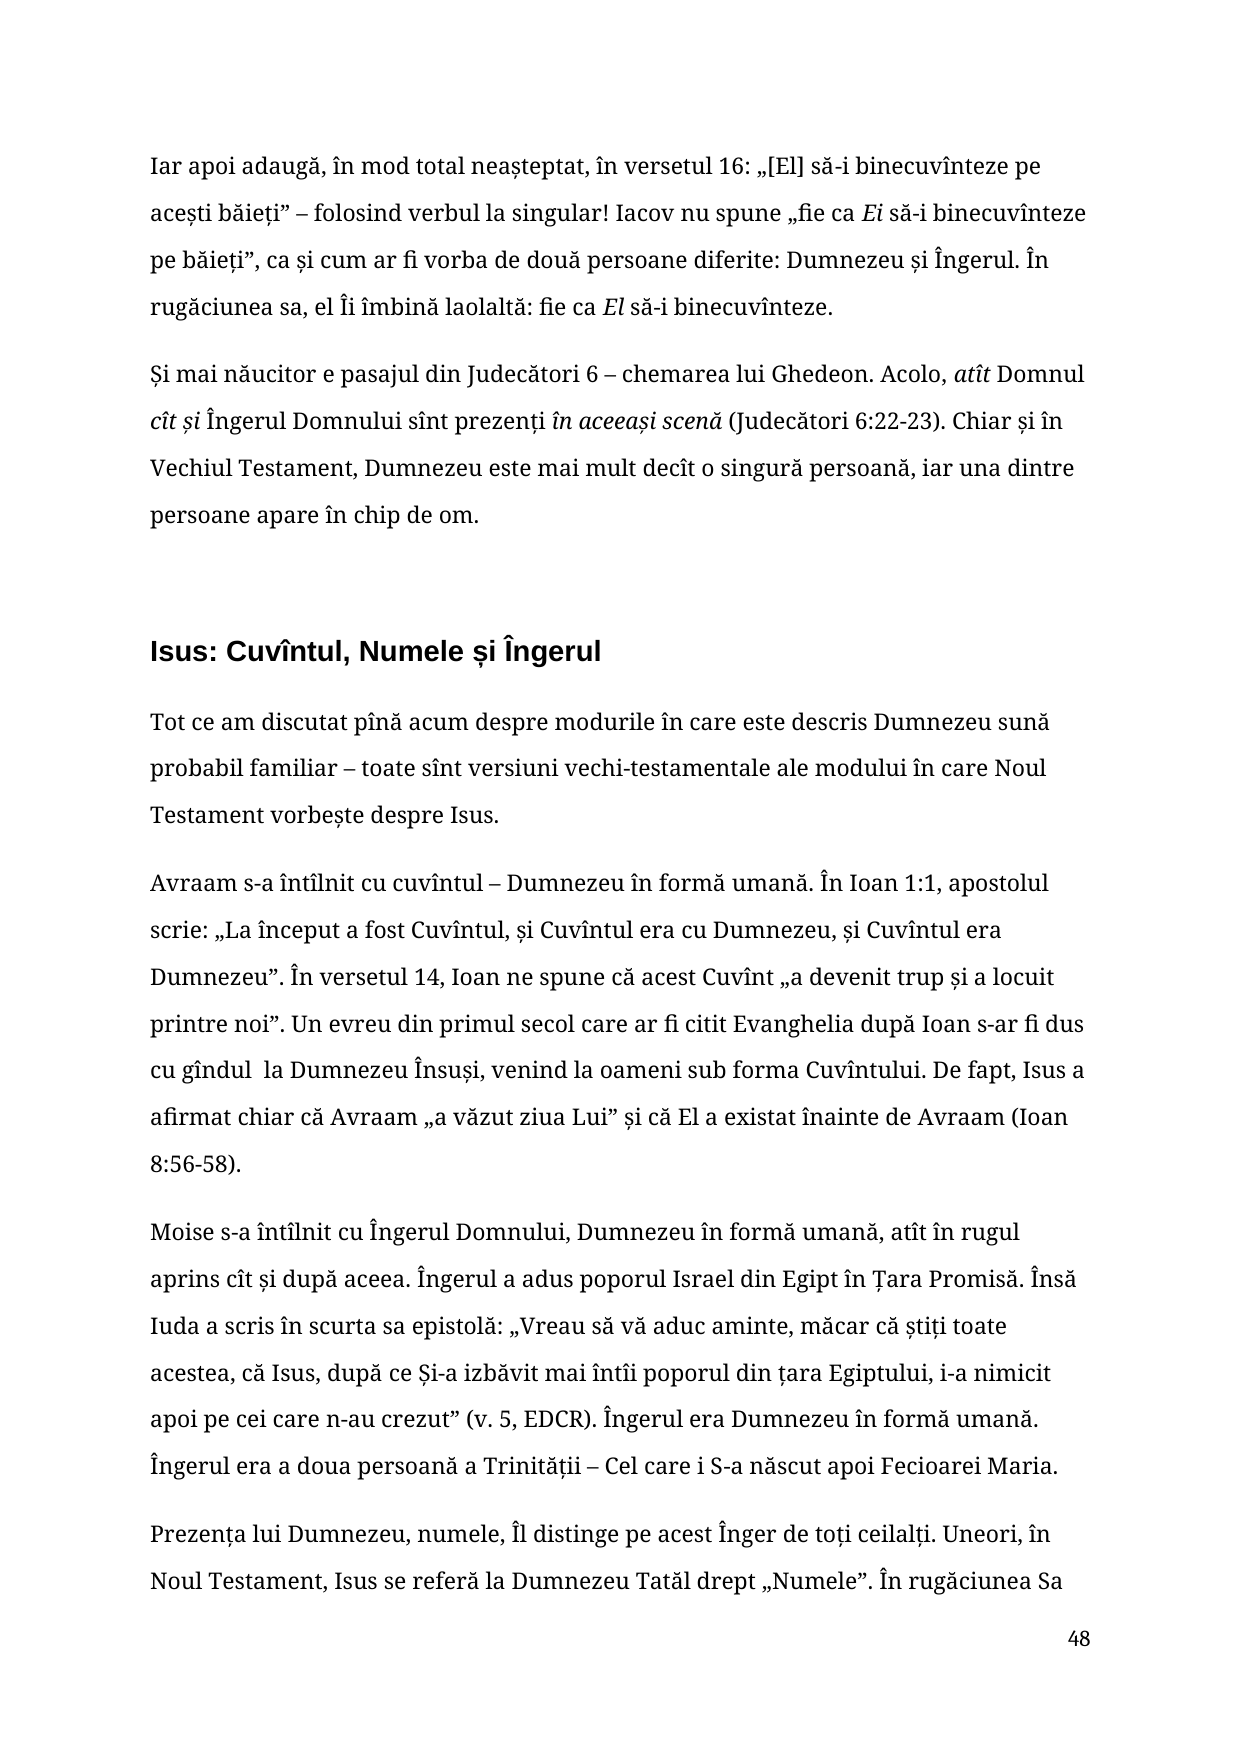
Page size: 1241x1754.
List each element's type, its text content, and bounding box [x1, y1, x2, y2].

text Iar apoi adaugă, în mod total neașteptat, în versetul 16: „[El] să-i binecuvînteze pe acești băieți” – folosind verbul la singular! Iacov nu spune „fie ca Ei să-i binecuvînteze pe băieți”, ca și cum ar fi vorba de două persoane diferite: Dumnezeu și Îngerul. În rugăciunea sa, el Îi îmbină laolaltă: fie ca El să-i binecuvînteze. [150, 150, 1090, 322]
text Moise s-a întîlnit cu Îngerul Domnului, Dumnezeu în formă umană, atît în rugul aprins cît și după aceea. Îngerul a adus poporul Israel din Egipt în Țara Promisă. Însă Iuda a scris în scurta sa epistolă: „Vreau să vă aduc aminte, măcar că știți toate acestea, că Isus, după ce Și-a izbăvit mai întîi poporul din țara Egiptului, i-a nimicit apoi pe cei care n-au crezut” (v. 5, EDCR). Îngerul era Dumnezeu în formă umană. Îngerul era a doua persoană a Trinității – Cel care i S-a născut apoi Fecioarei Maria. [150, 1216, 1090, 1482]
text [150, 1518, 1090, 1596]
subtitle Isus: Cuvîntul, Numele și Îngerul [150, 634, 1090, 668]
text Avraam s-a întîlnit cu cuvîntul – Dumnezeu în formă umană. În Ioan 1:1, apostolul scrie: „La început a fost Cuvîntul, și Cuvîntul era cu Dumnezeu, și Cuvîntul era Dumnezeu”. În versetul 14, Ioan ne spune că acest Cuvînt „a devenit trup și a locuit printre noi”. Un evreu din primul secol care ar fi citit Evanghelia după Ioan s-ar fi dus cu gîndul la Dumnezeu Însuși, venind la oameni sub forma Cuvîntului. De fapt, Isus a afirmat chiar că Avraam „a văzut ziua Lui” și că El a existat înainte de Avraam (Ioan 8:56-58). [150, 867, 1090, 1179]
text Și mai năucitor e pasajul din Judecători 6 – chemarea lui Ghedeon. Acolo, atît Domnul cît și Îngerul Domnului sînt prezenți în aceeași scenă (Judecători 6:22-23). Chiar și în Vechiul Testament, Dumnezeu este mai mult decît o singură persoană, iar una dintre persoane apare în chip de om. [150, 358, 1090, 530]
text Tot ce am discutat pînă acum despre modurile în care este descris Dumnezeu sună probabil familiar – toate sînt versiuni vechi-testamentale ale modului în care Noul Testament vorbește despre Isus. [150, 706, 1090, 831]
